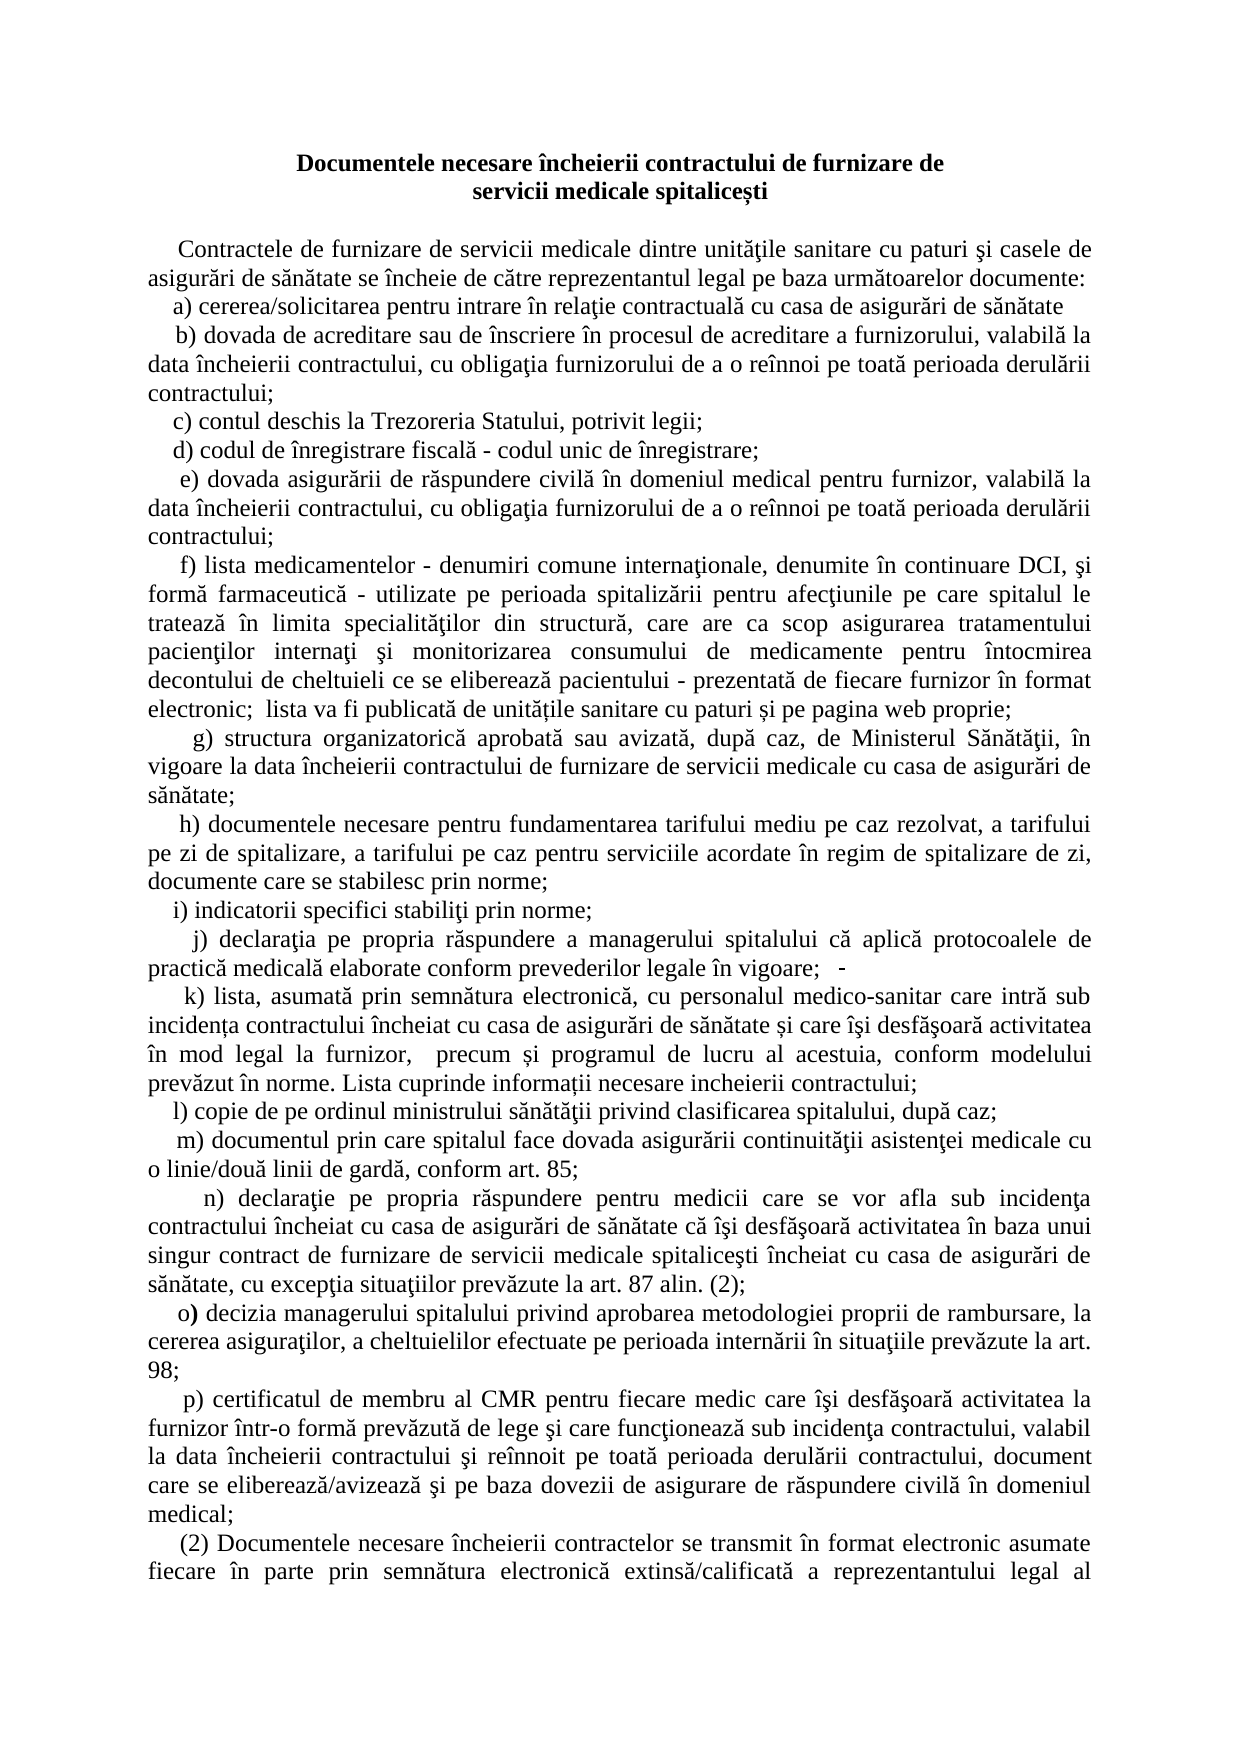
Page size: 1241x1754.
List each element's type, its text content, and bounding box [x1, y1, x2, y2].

text d) codul de înregistrare fiscală - codul unic de înregistrare; [148, 435, 1093, 464]
text e) dovada asigurării de răspundere civilă în domeniul medical pentru furnizor, valabilă la data încheierii contractului, cu obligaţia furnizorului de a o reînnoi pe toată perioada derulării contractului; [148, 464, 1093, 550]
text g) structura organizatorică aprobată sau avizată, după caz, de Ministerul Sănătăţii, în vigoare la data încheierii contractului de furnizare de servicii medicale cu casa de asigurări de sănătate; [148, 723, 1093, 809]
text h) documentele necesare pentru fundamentarea tarifului mediu pe caz rezolvat, a tarifului pe zi de spitalizare, a tarifului pe caz pentru serviciile acordate în regim de spitalizare de zi, documente care se stabilesc prin norme; [148, 809, 1093, 895]
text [148, 1528, 1093, 1585]
text Contractele de furnizare de servicii medicale dintre unităţile sanitare cu paturi şi casele de asigurări de sănătate se încheie de către reprezentantul legal pe baza următoarelor documente: [148, 234, 1093, 291]
text b) dovada de acreditare sau de înscriere în procesul de acreditare a furnizorului, valabilă la data încheierii contractului, cu obligaţia furnizorului de a o reînnoi pe toată perioada derulării contractului; [148, 320, 1093, 406]
text a) cererea/solicitarea pentru intrare în relaţie contractuală cu casa de asigurări de sănătate [148, 291, 1093, 320]
text c) contul deschis la Trezoreria Statului, potrivit legii; [148, 406, 1093, 435]
text f) lista medicamentelor - denumiri comune internaţionale, denumite în continuare DCI, şi formă farmaceutică - utilizate pe perioada spitalizării pentru afecţiunile pe care spitalul le tratează în limita specialităţilor din structură, care are ca scop asigurarea tratamentului pacienţilor internaţi şi monitorizarea consumului de medicamente pentru întocmirea decontului de cheltuieli ce se eliberează pacientului - prezentată de fiecare furnizor în format electronic; lista va fi publicată de unitățile sanitare cu paturi și pe pagina web proprie; [148, 550, 1093, 723]
text n) declaraţie pe propria răspundere pentru medicii care se vor afla sub incidenţa contractului încheiat cu casa de asigurări de sănătate că îşi desfăşoară activitatea în baza unui singur contract de furnizare de servicii medicale spitaliceşti încheiat cu casa de asigurări de sănătate, cu excepţia situaţiilor prevăzute la art. 87 alin. (2); [148, 1183, 1093, 1298]
text servicii medicale spitalicești [148, 176, 1093, 205]
text l) copie de pe ordinul ministrului sănătăţii privind clasificarea spitalului, după caz; [148, 1096, 1093, 1125]
text j) declaraţia pe propria răspundere a managerului spitalului că aplică protocoalele de practică medicală elaborate conform prevederilor legale în vigoare; [148, 924, 1093, 981]
text Documentele necesare încheierii contractului de furnizare de [148, 148, 1093, 176]
text o) decizia managerului spitalului privind aprobarea metodologiei proprii de rambursare, la cererea asiguraţilor, a cheltuielilor efectuate pe perioada internării în situaţiile prevăzute la art. 98; [148, 1298, 1093, 1384]
text i) indicatorii specifici stabiliţi prin norme; [148, 895, 1093, 924]
text k) lista, asumată prin semnătura electronică, cu personalul medico-sanitar care intră sub incidența contractului încheiat cu casa de asigurări de sănătate și care îşi desfăşoară activitatea în mod legal la furnizor, precum și programul de lucru al acestuia, conform modelului prevăzut în norme. Lista cuprinde informații necesare incheierii contractului; [148, 981, 1093, 1096]
text m) documentul prin care spitalul face dovada asigurării continuităţii asistenţei medicale cu o linie/două linii de gardă, conform art. 85; [148, 1125, 1093, 1183]
text p) certificatul de membru al CMR pentru fiecare medic care îşi desfăşoară activitatea la furnizor într-o formă prevăzută de lege şi care funcţionează sub incidenţa contractului, valabil la data încheierii contractului şi reînnoit pe toată perioada derulării contractului, document care se eliberează/avizează şi pe baza dovezii de asigurare de răspundere civilă în domeniul medical; [148, 1384, 1093, 1528]
